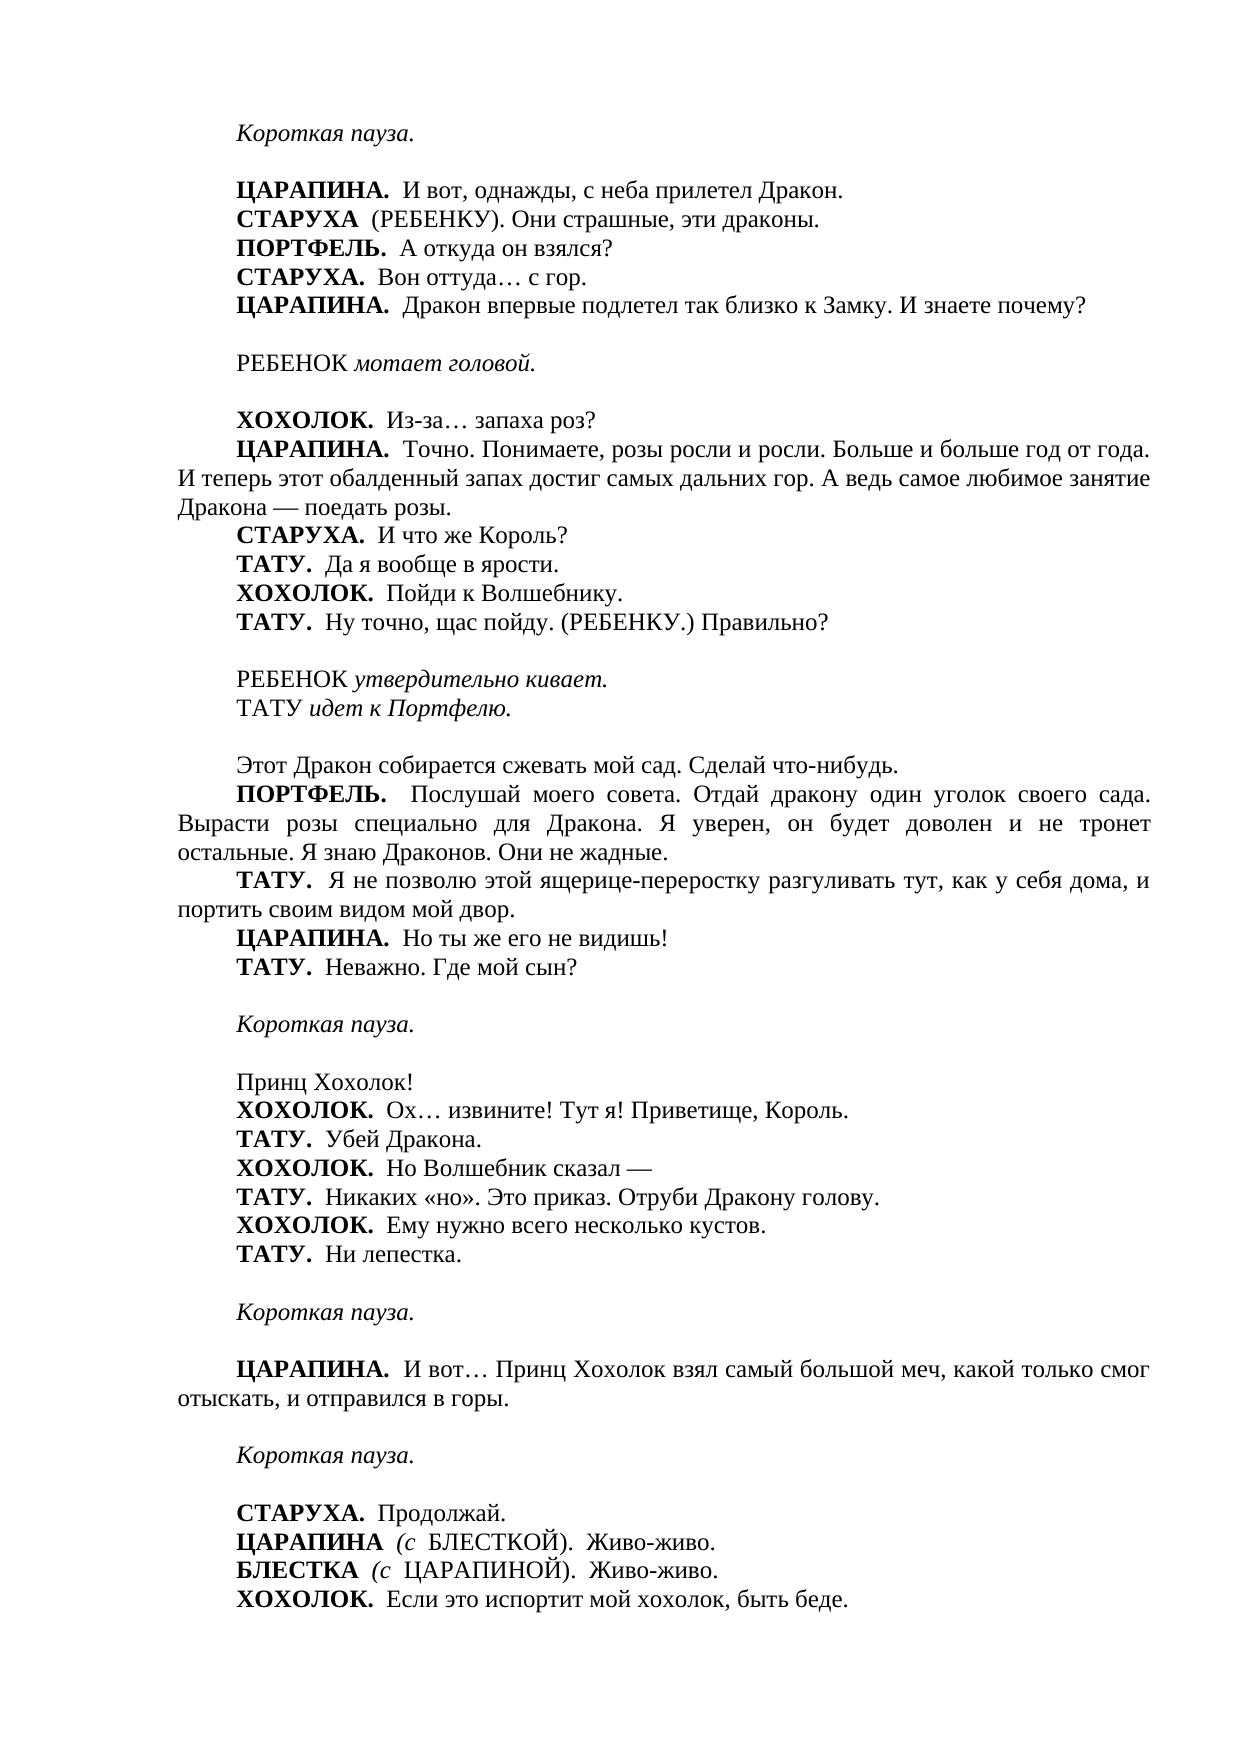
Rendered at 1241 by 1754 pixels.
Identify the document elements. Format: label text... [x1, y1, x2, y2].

text ХОХОЛОК. Но Волшебник сказал — [177, 1153, 1152, 1182]
text Принц Хохолок! [177, 1067, 1152, 1096]
text БЛЕСТКА (с ЦАРАПИНОЙ). Живо-живо. [177, 1556, 1152, 1584]
text РЕБЕНОК мотает головой. [177, 348, 1152, 377]
text ТАТУ. Убей Дракона. [177, 1124, 1152, 1153]
text ТАТУ. Ни лепестка. [177, 1239, 1152, 1268]
text ХОХОЛОК. Ему нужно всего несколько кустов. [177, 1211, 1152, 1239]
text ТАТУ. Я не позволю этой ящерице-переростку разгуливать тут, как у себя дома, и портить своим видом мой двор. [177, 866, 1152, 923]
text СТАРУХА. Вон оттуда… с гор. [177, 262, 1152, 291]
text РЕБЕНОК утвердительно кивает. [177, 664, 1152, 693]
text ХОХОЛОК. Из-за… запаха роз? [177, 406, 1152, 434]
text ЦАРАПИНА. Но ты же его не видишь! [177, 923, 1152, 952]
text СТАРУХА. Продолжай. [177, 1498, 1152, 1527]
text Короткая пауза. [177, 1009, 1152, 1038]
text ТАТУ. Неважно. Где мой сын? [177, 952, 1152, 981]
text ЦАРАПИНА. И вот, однажды, с неба прилетел Дракон. [177, 176, 1152, 204]
text СТАРУХА. И что же Король? [177, 521, 1152, 549]
text ХОХОЛОК. Пойди к Волшебнику. [177, 578, 1152, 607]
text ТАТУ. Да я вообще в ярости. [177, 549, 1152, 578]
text Этот Дракон собирается сжевать мой сад. Сделай что-нибудь. [177, 751, 1152, 779]
text ТАТУ. Ну точно, щас пойду. (РЕБЕНКУ.) Правильно? [177, 607, 1152, 636]
text ПОРТФЕЛЬ. Послушай моего совета. Отдай дракону один уголок своего сада. Вырасти розы специально для Дракона. Я уверен, он будет доволен и не тронет остальные. Я знаю Драконов. Они не жадные. [177, 779, 1152, 866]
text Короткая пауза. [177, 1297, 1152, 1326]
text ТАТУ. Никаких «но». Это приказ. Отруби Дракону голову. [177, 1182, 1152, 1211]
text ЦАРАПИНА (с БЛЕСТКОЙ). Живо-живо. [177, 1527, 1152, 1556]
text СТАРУХА (РЕБЕНКУ). Они страшные, эти драконы. [177, 204, 1152, 233]
text Короткая пауза. [177, 1441, 1152, 1469]
text ЦАРАПИНА. Дракон впервые подлетел так близко к Замку. И знаете почему? [177, 291, 1152, 319]
text ПОРТФЕЛЬ. А откуда он взялся? [177, 233, 1152, 262]
text ХОХОЛОК. Если это испортит мой хохолок, быть беде. [177, 1584, 1152, 1613]
text ХОХОЛОК. Ох… извините! Тут я! Приветище, Король. [177, 1096, 1152, 1124]
text ЦАРАПИНА. Точно. Понимаете, розы росли и росли. Больше и больше год от года. И теперь этот обалденный запах достиг самых дальних гор. А ведь самое любимое занятие Дракона — поедать розы. [177, 434, 1152, 521]
text ЦАРАПИНА. И вот… Принц Хохолок взял самый большой меч, какой только смог отыскать, и отправился в горы. [177, 1354, 1152, 1412]
text Короткая пауза. [177, 118, 1152, 147]
text ТАТУ идет к Портфелю. [177, 693, 1152, 722]
